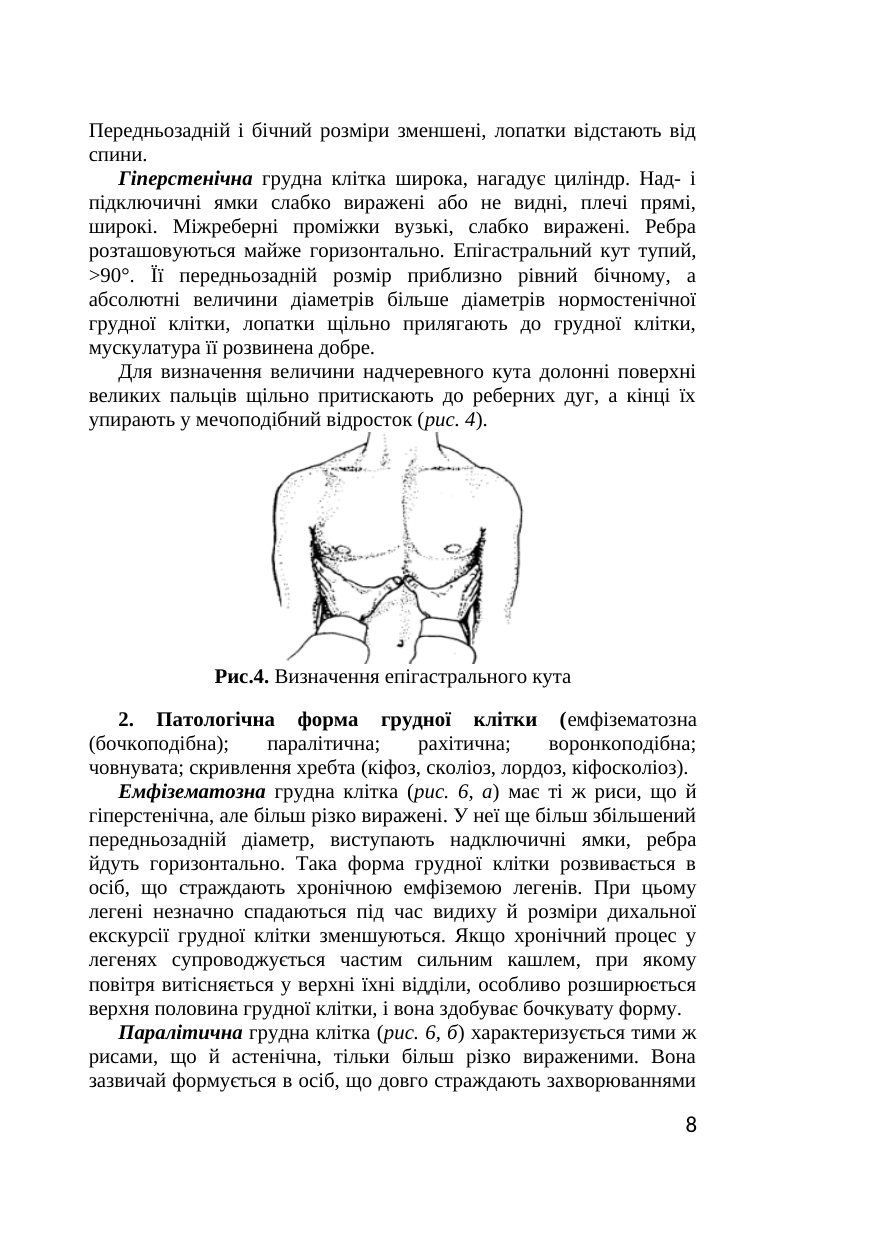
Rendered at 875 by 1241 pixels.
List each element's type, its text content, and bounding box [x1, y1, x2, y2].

text Для визначення величини надчеревного кута долонні поверхні великих пальців щільно притискають до реберних дуг, а кінці їх упирають у мечоподібний відросток (рис. 4). [88, 359, 697, 431]
text Рис.4. Визначення епігастрального кута [88, 431, 697, 688]
text Емфізематозна грудна клітка (рис. 6, а) має ті ж риси, що й гіперстенічна, але більш різко виражені. У неї ще більш збільшений передньозадній діаметр, виступають надключичні ямки, ребра йдуть горизонтально. Така форма грудної клітки розвивається в осіб, що страждають хронічною емфіземою легенів. При цьому легені незначно спадаються під час видиху й розміри дихальної екскурсії грудної клітки зменшуються. Якщо хронічний процес у легенях супроводжується частим сильним кашлем, при якому повітря витісняється у верхні їхні відділи, особливо розширюється верхня половина грудної клітки, і вона здобуває бочкувату форму. [88, 779, 697, 1019]
text Гіперстенічна грудна клітка широка, нагадує циліндр. Над- і підключичні ямки слабко виражені або не видні, плечі прямі, широкі. Міжреберні проміжки вузькі, слабко виражені. Ребра розташовуються майже горизонтально. Епігастральний кут тупий, >90°. Її передньозадній розмір приблизно рівний бічному, а абсолютні величини діаметрів більше діаметрів нормостенічної грудної клітки, лопатки щільно прилягають до грудної клітки, мускулатура її розвинена добре. [88, 166, 697, 359]
text 2. Патологічна форма грудної клітки (емфізематозна (бочкоподібна); паралітична; рахітична; воронкоподібна; човнувата; скривлення хребта (кіфоз, сколіоз, лордоз, кіфосколіоз). [88, 707, 697, 779]
